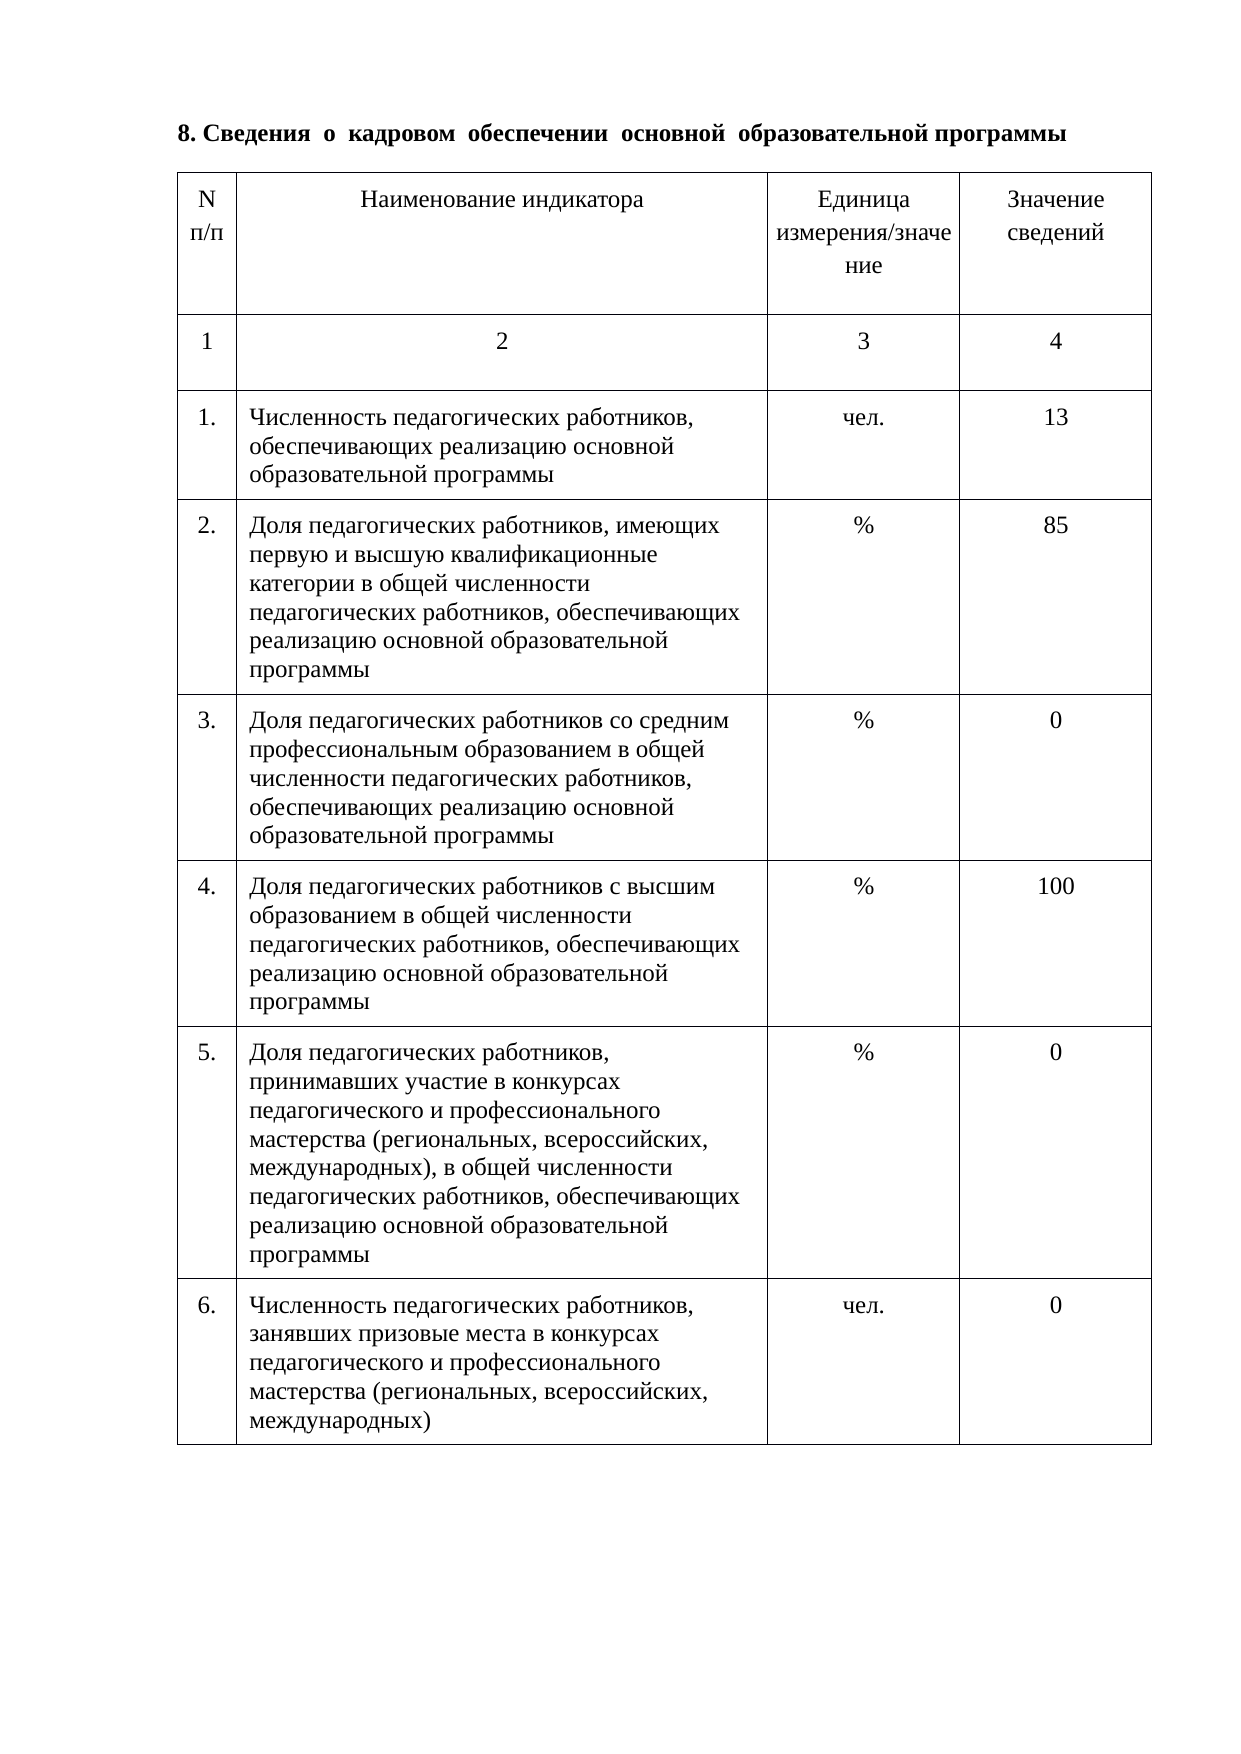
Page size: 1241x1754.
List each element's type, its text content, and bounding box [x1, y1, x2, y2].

table_cell Численность педагогических работников, занявших призовые места в конкурсах педагогического и профессионального мастерства (региональных, всероссийских, международных) [237, 1279, 767, 1444]
table_cell 4 [960, 315, 1151, 390]
table_cell 1. [178, 391, 236, 499]
table_cell Доля педагогических работников с высшим образованием в общей численности педагогических работников, обеспечивающих реализацию основной образовательной программы [237, 861, 767, 1026]
table_header Наименование индикатора [237, 173, 767, 314]
table_cell % [768, 861, 959, 1026]
table_cell 85 [960, 500, 1151, 694]
table_cell Доля педагогических работников, имеющих первую и высшую квалификационные категории в общей численности педагогических работников, обеспечивающих реализацию основной образовательной программы [237, 500, 767, 694]
text 8. Сведения о кадровом обеспечении основной образовательной программы [177, 118, 1152, 147]
table_cell 1 [178, 315, 236, 390]
table_cell чел. [768, 391, 959, 499]
table_cell % [768, 695, 959, 860]
table_cell 5. [178, 1027, 236, 1278]
table_cell 3 [768, 315, 959, 390]
table_header Значение сведений [960, 173, 1151, 314]
table_header Единица измерения/значение [768, 173, 959, 314]
table_cell % [768, 500, 959, 694]
table_cell 13 [960, 391, 1151, 499]
table_cell Численность педагогических работников, обеспечивающих реализацию основной образовательной программы [237, 391, 767, 499]
table_cell 0 [960, 1279, 1151, 1444]
table_cell 2. [178, 500, 236, 694]
table_cell 4. [178, 861, 236, 1026]
table_cell 6. [178, 1279, 236, 1444]
table_cell 3. [178, 695, 236, 860]
table_cell 0 [960, 1027, 1151, 1278]
table_cell 0 [960, 695, 1151, 860]
table_cell 2 [237, 315, 767, 390]
table_cell Доля педагогических работников, принимавших участие в конкурсах педагогического и профессионального мастерства (региональных, всероссийских, международных), в общей численности педагогических работников, обеспечивающих реализацию основной образовательной программы [237, 1027, 767, 1278]
table_header N п/п [178, 173, 236, 314]
table_cell 100 [960, 861, 1151, 1026]
table_cell % [768, 1027, 959, 1278]
table_cell чел. [768, 1279, 959, 1444]
table_cell Доля педагогических работников со средним профессиональным образованием в общей численности педагогических работников, обеспечивающих реализацию основной образовательной программы [237, 695, 767, 860]
